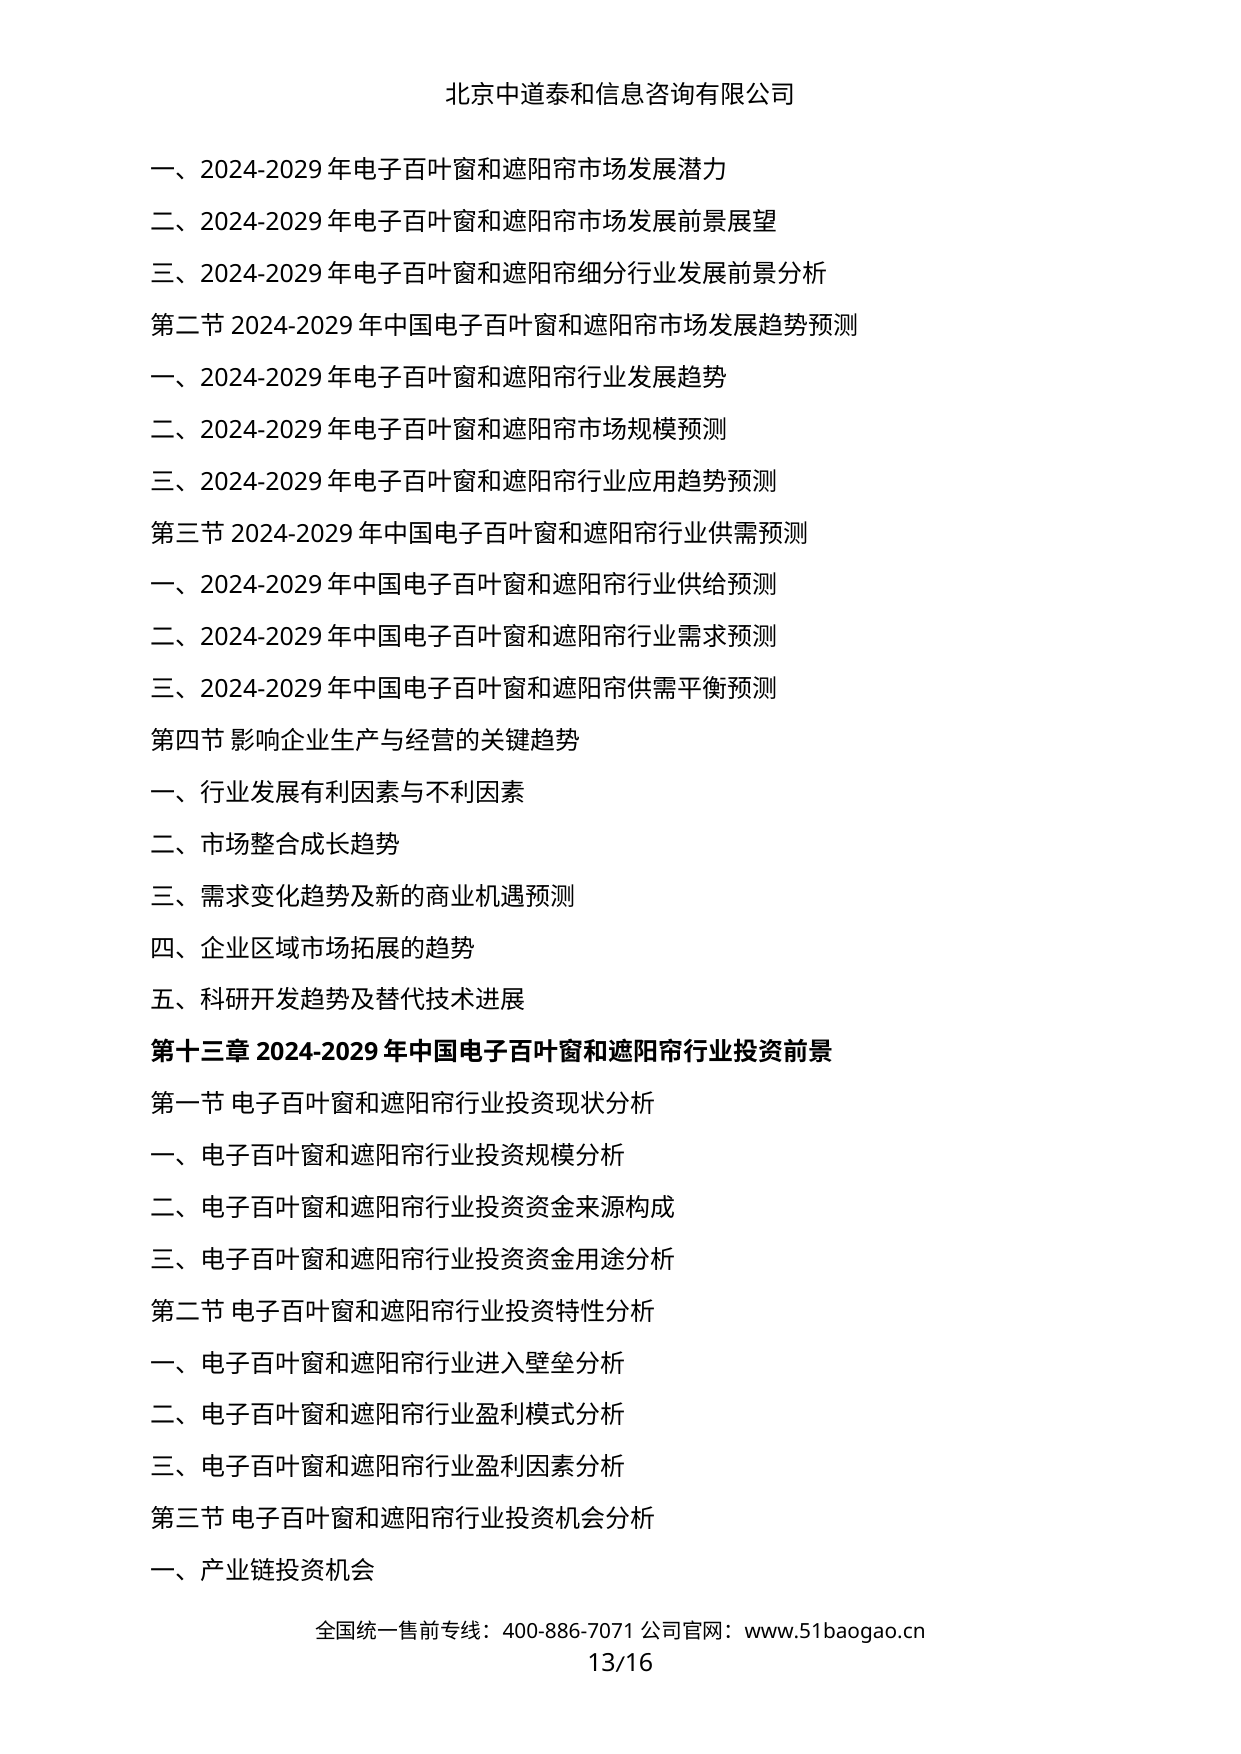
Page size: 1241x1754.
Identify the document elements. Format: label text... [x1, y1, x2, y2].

text 第一节 电子百叶窗和遮阳帘行业投资现状分析 [150, 1084, 1090, 1120]
text 二、2024-2029年中国电子百叶窗和遮阳帘行业需求预测 [150, 617, 1090, 653]
text 五、科研开发趋势及替代技术进展 [150, 980, 1090, 1016]
text 四、企业区域市场拓展的趋势 [150, 928, 1090, 964]
text 第二节 电子百叶窗和遮阳帘行业投资特性分析 [150, 1291, 1090, 1327]
text 第二节 2024-2029年中国电子百叶窗和遮阳帘市场发展趋势预测 [150, 306, 1090, 342]
text 三、2024-2029年电子百叶窗和遮阳帘行业应用趋势预测 [150, 461, 1090, 497]
text 一、电子百叶窗和遮阳帘行业投资规模分析 [150, 1136, 1090, 1172]
text 一、2024-2029年电子百叶窗和遮阳帘行业发展趋势 [150, 357, 1090, 394]
text 一、行业发展有利因素与不利因素 [150, 772, 1090, 809]
text 三、2024-2029年电子百叶窗和遮阳帘细分行业发展前景分析 [150, 254, 1090, 290]
text 三、2024-2029年中国电子百叶窗和遮阳帘供需平衡预测 [150, 669, 1090, 705]
text 二、2024-2029年电子百叶窗和遮阳帘市场发展前景展望 [150, 202, 1090, 238]
text 一、产业链投资机会 [150, 1551, 1090, 1587]
text 三、电子百叶窗和遮阳帘行业盈利因素分析 [150, 1447, 1090, 1483]
text 三、需求变化趋势及新的商业机遇预测 [150, 876, 1090, 912]
text 一、电子百叶窗和遮阳帘行业进入壁垒分析 [150, 1343, 1090, 1379]
text 二、市场整合成长趋势 [150, 824, 1090, 861]
text 二、电子百叶窗和遮阳帘行业投资资金来源构成 [150, 1187, 1090, 1224]
text 一、2024-2029年电子百叶窗和遮阳帘市场发展潜力 [150, 150, 1090, 186]
text 二、2024-2029年电子百叶窗和遮阳帘市场规模预测 [150, 409, 1090, 446]
text 第四节 影响企业生产与经营的关键趋势 [150, 721, 1090, 757]
text 第三节 电子百叶窗和遮阳帘行业投资机会分析 [150, 1499, 1090, 1535]
text 三、电子百叶窗和遮阳帘行业投资资金用途分析 [150, 1239, 1090, 1276]
text 第三节 2024-2029年中国电子百叶窗和遮阳帘行业供需预测 [150, 513, 1090, 549]
text 二、电子百叶窗和遮阳帘行业盈利模式分析 [150, 1395, 1090, 1431]
text 一、2024-2029年中国电子百叶窗和遮阳帘行业供给预测 [150, 565, 1090, 601]
text 第十三章 2024-2029年中国电子百叶窗和遮阳帘行业投资前景 [150, 1032, 1090, 1068]
